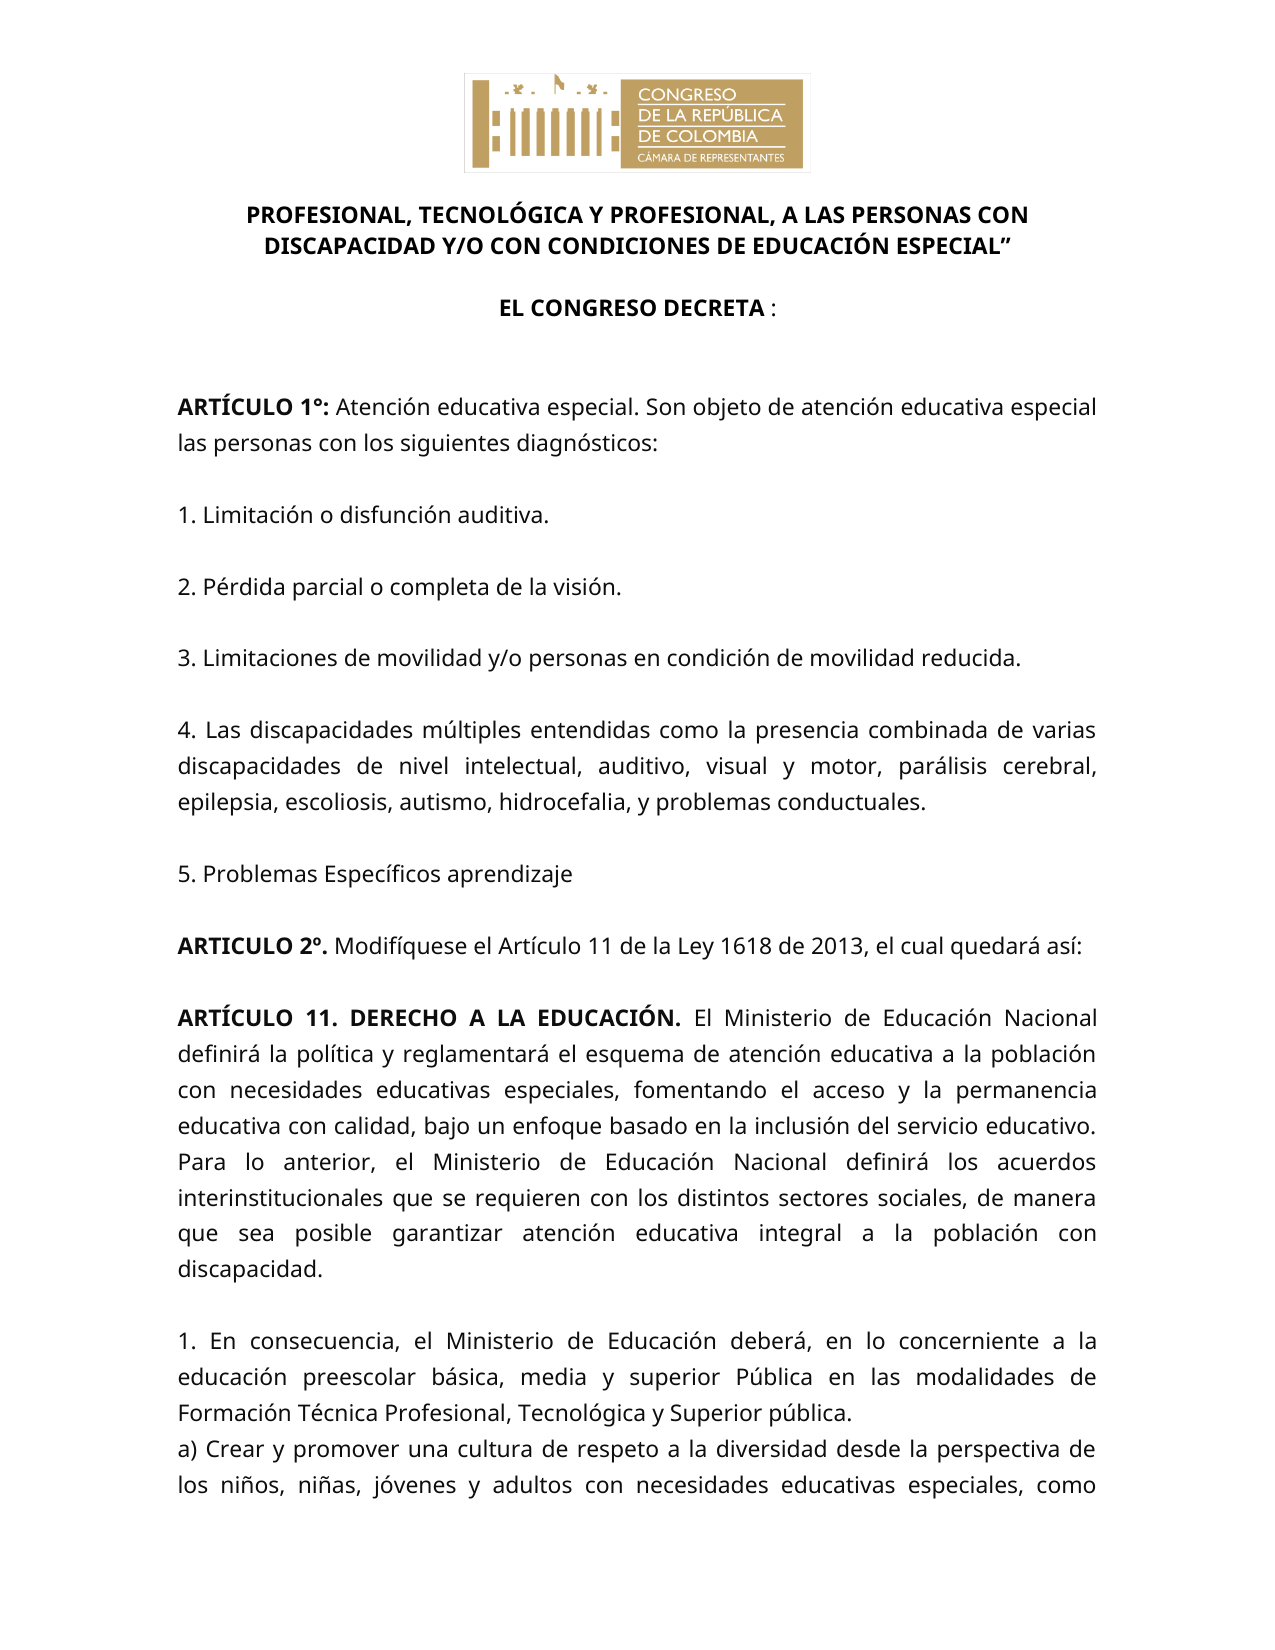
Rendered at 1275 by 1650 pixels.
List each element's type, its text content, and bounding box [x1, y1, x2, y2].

text ARTÍCULO 11. DERECHO A LA EDUCACIÓN. El Ministerio de Educación Nacional definirá la política y reglamentará el esquema de atención educativa a la población con necesidades educativas especiales, fomentando el acceso y la permanencia educativa con calidad, bajo un enfoque basado en la inclusión del servicio educativo. Para lo anterior, el Ministerio de Educación Nacional definirá los acuerdos interinstitucionales que se requieren con los distintos sectores sociales, de manera que sea posible garantizar atención educativa integral a la población con discapacidad. [177, 1002, 1098, 1284]
picture [464, 73, 811, 173]
text 5. Problemas Específicos aprendizaje [177, 858, 1098, 889]
text 1. Limitación o disfunción auditiva. [177, 499, 1098, 530]
text 4. Las discapacidades múltiples entendidas como la presencia combinada de varias discapacidades de nivel intelectual, auditivo, visual y motor, parálisis cerebral, epilepsia, escoliosis, autismo, hidrocefalia, y problemas conductuales. [177, 714, 1098, 817]
text ARTÍCULO 1°: Atención educativa especial. Son objeto de atención educativa especial las personas con los siguientes diagnósticos: [177, 391, 1098, 458]
text ARTICULO 2º. Modifíquese el Artículo 11 de la Ley 1618 de 2013, el cual quedará así: [177, 930, 1098, 961]
text 1. En consecuencia, el Ministerio de Educación deberá, en lo concerniente a la educación preescolar básica, media y superior Pública en las modalidades de Formación Técnica Profesional, Tecnológica y Superior pública. [177, 1325, 1098, 1428]
text 3. Limitaciones de movilidad y/o personas en condición de movilidad reducida. [177, 642, 1098, 674]
text EL CONGRESO DECRETA : [177, 292, 1098, 324]
text 2. Pérdida parcial o completa de la visión. [177, 571, 1098, 602]
